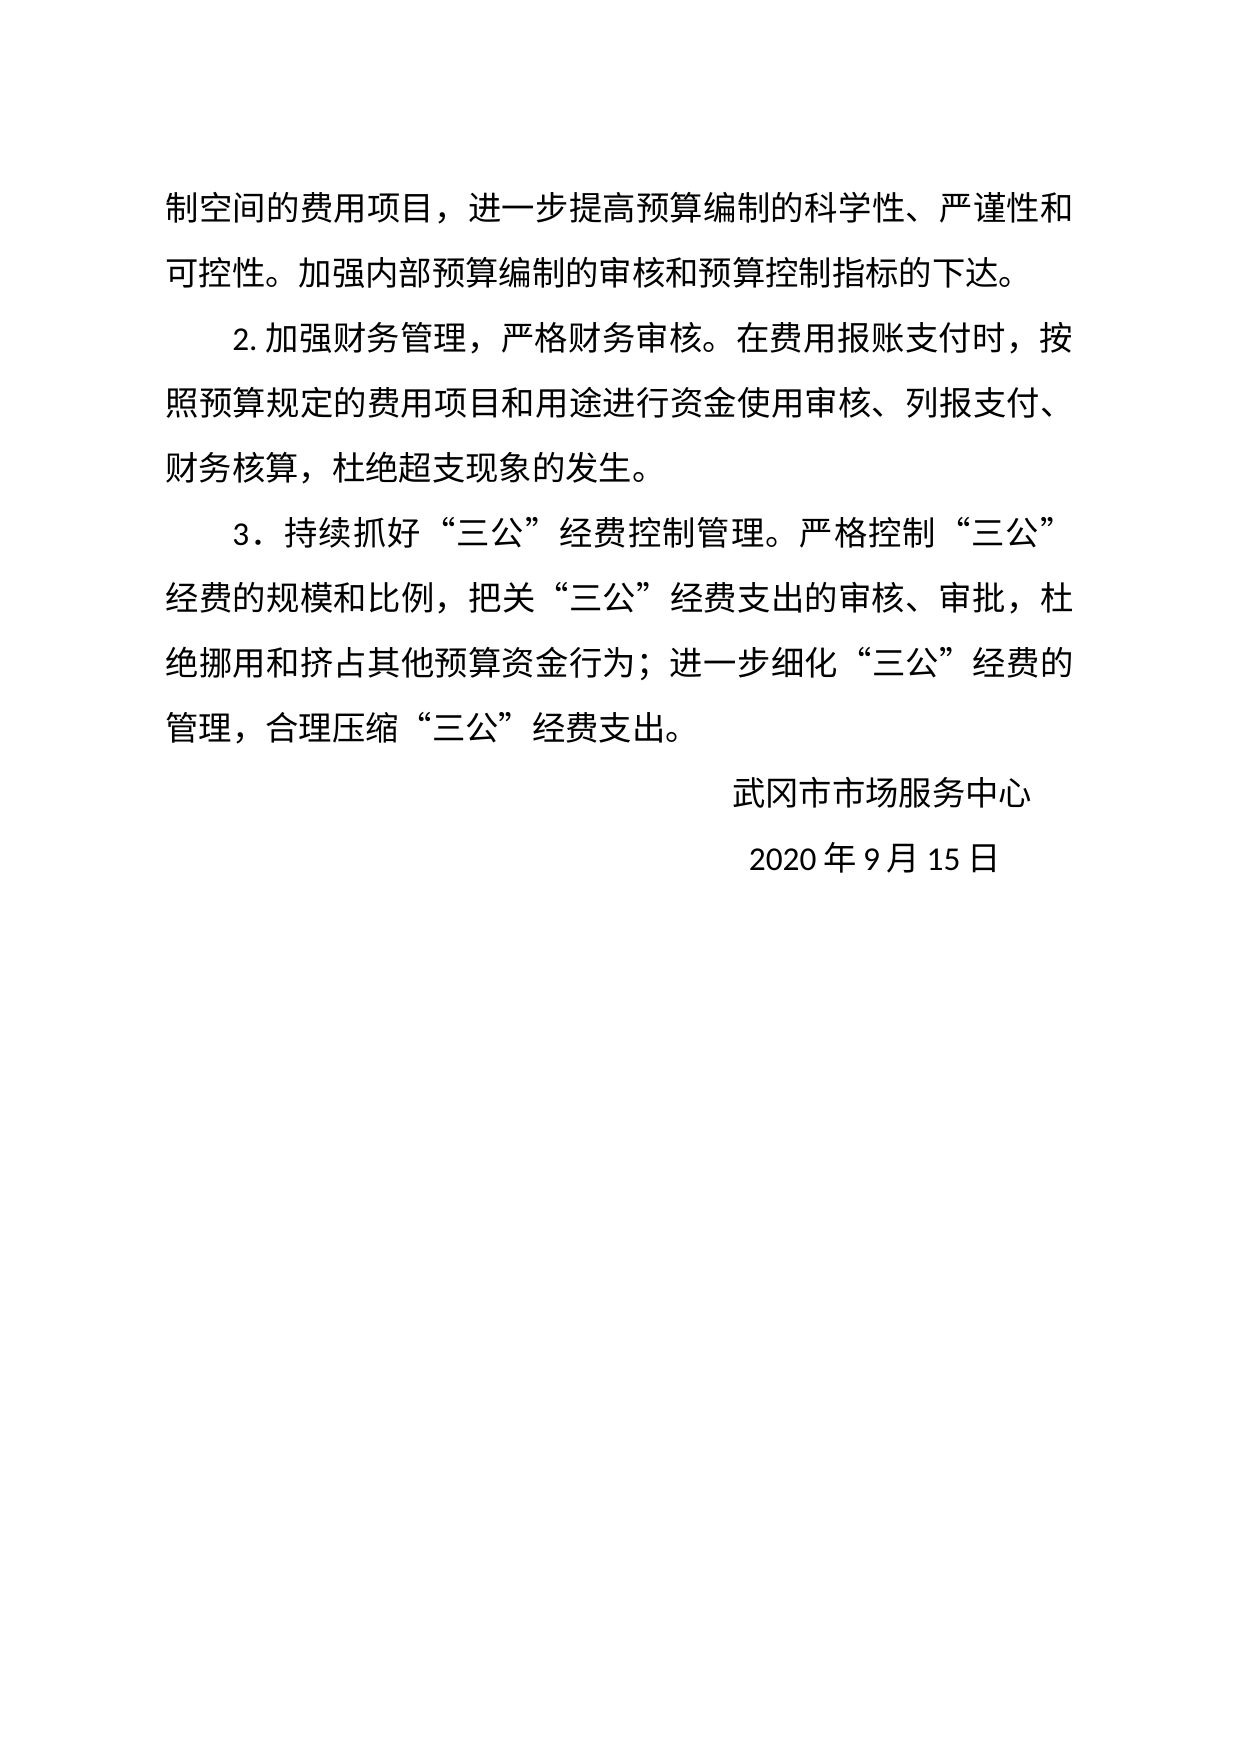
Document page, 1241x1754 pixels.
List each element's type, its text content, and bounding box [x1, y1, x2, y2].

text 2. 加强财务管理，严格财务审核。在费用报账支付时，按照预算规定的费用项目和用途进行资金使用审核、列报支付、财务核算，杜绝超支现象的发生。 [165, 304, 1075, 499]
text 2020年9月15日 [165, 824, 1075, 889]
text 3．持续抓好“三公”经费控制管理。严格控制“三公”经费的规模和比例，把关“三公”经费支出的审核、审批，杜绝挪用和挤占其他预算资金行为；进一步细化“三公”经费的管理，合理压缩“三公”经费支出。 [165, 499, 1075, 759]
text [165, 174, 1075, 304]
text 武冈市市场服务中心 [165, 759, 1075, 824]
